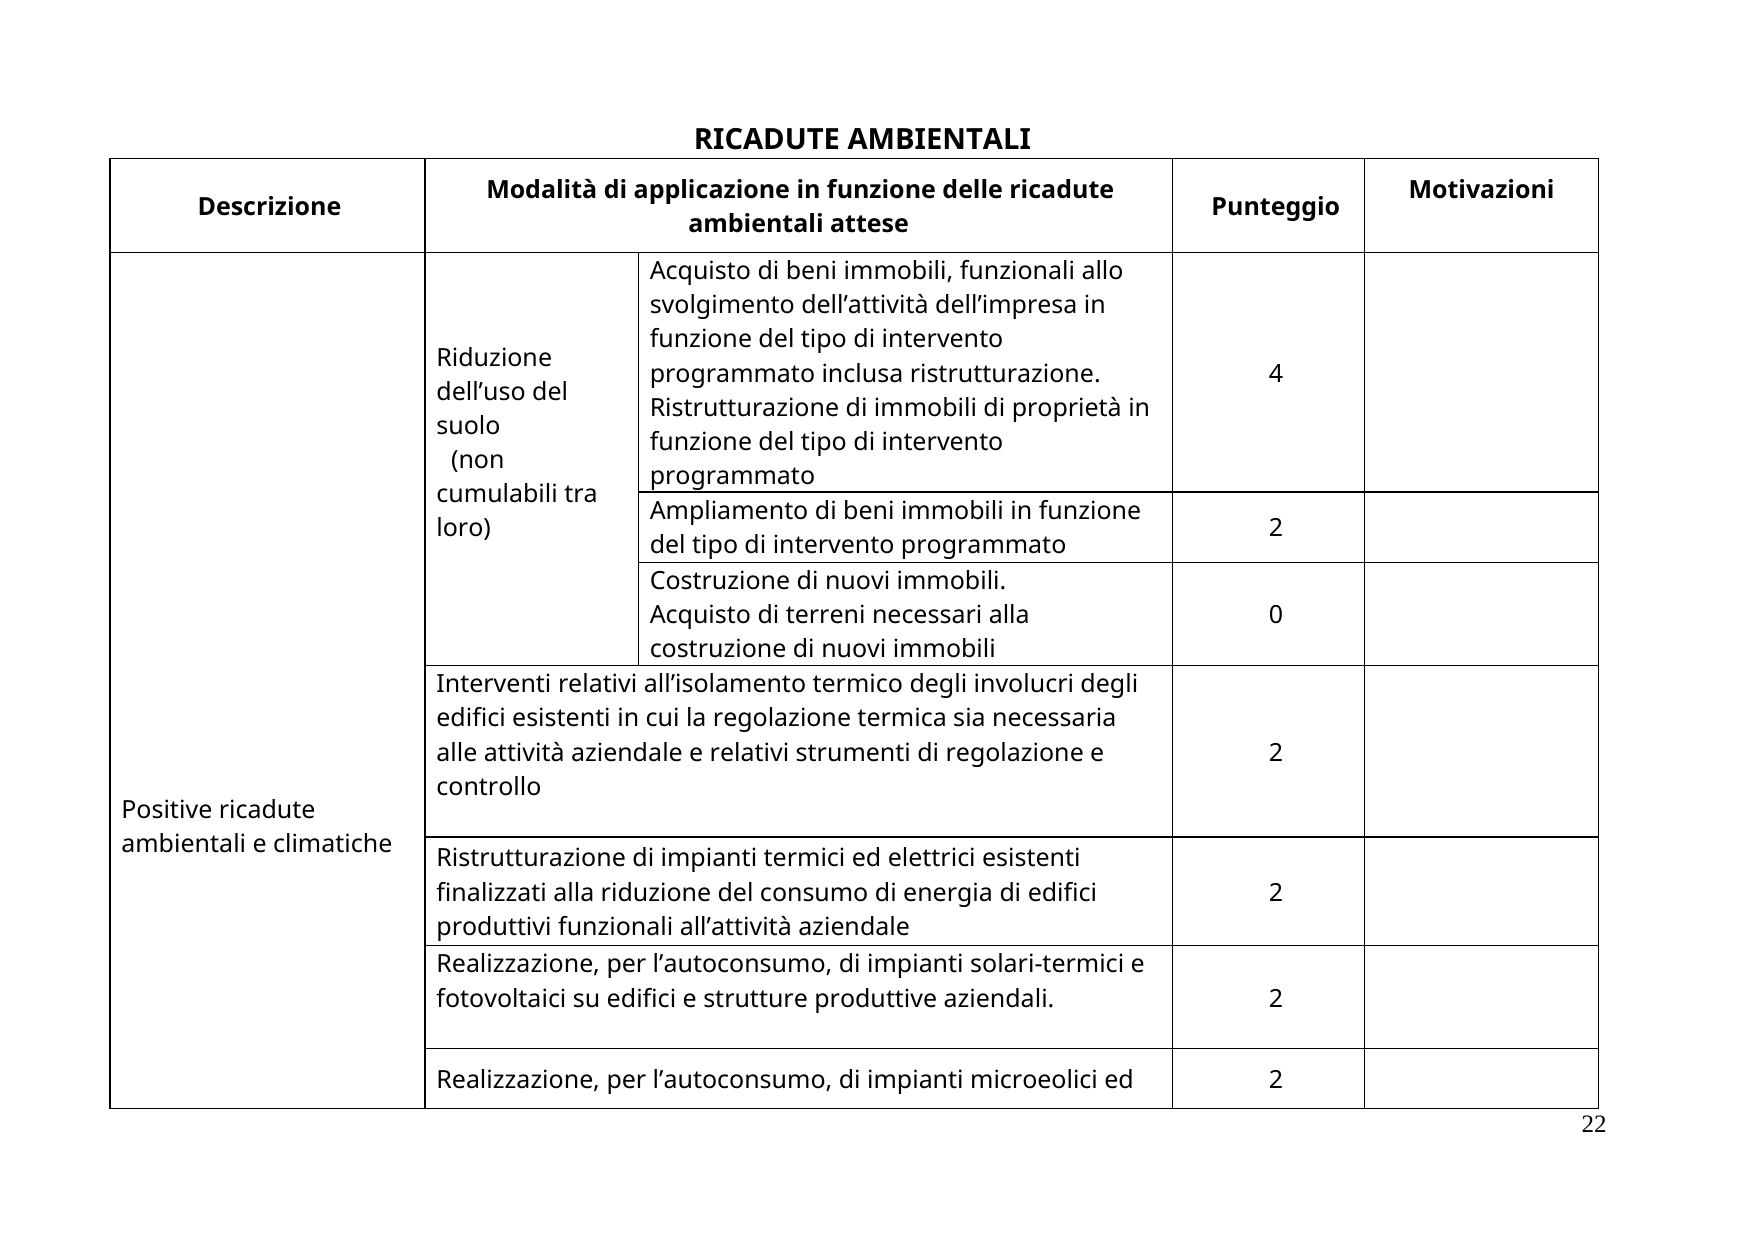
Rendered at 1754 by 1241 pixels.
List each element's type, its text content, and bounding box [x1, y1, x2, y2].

table_cell Ristrutturazione di impianti termici ed elettrici esistenti finalizzati alla riduzione del consumo di energia di edifici produttivi funzionali all’attività aziendale [426, 838, 1172, 945]
table_cell [1365, 838, 1598, 945]
table_cell Acquisto di beni immobili, funzionali allo svolgimento dell’attività dell’impresa in funzione del tipo di intervento programmato inclusa ristrutturazione. Ristrutturazione di immobili di proprietà in funzione del tipo di intervento programmato [639, 253, 1172, 491]
table_cell Costruzione di nuovi immobili. Acquisto di terreni necessari alla costruzione di nuovi immobili [639, 563, 1172, 665]
table_cell 0 [1173, 563, 1364, 665]
table_header Modalità di applicazione in funzione delle ricadute ambientali attese [426, 159, 1172, 252]
table_cell [1365, 1049, 1598, 1108]
table_cell [1365, 493, 1598, 562]
table_header Punteggio [1173, 159, 1364, 252]
table_cell [1365, 666, 1598, 836]
table_header Motivazioni [1365, 159, 1598, 252]
text RICADUTE AMBIENTALI [118, 118, 1606, 158]
table_cell Interventi relativi all’isolamento termico degli involucri degli edifici esistenti in cui la regolazione termica sia necessaria alle attività aziendale e relativi strumenti di regolazione e controllo [426, 666, 1172, 836]
table_cell Ampliamento di beni immobili in funzione del tipo di intervento programmato [639, 493, 1172, 562]
table_cell 2 [1173, 493, 1364, 562]
table_cell 2 [1173, 666, 1364, 836]
table_cell 2 [1173, 838, 1364, 945]
table_cell [1365, 253, 1598, 491]
table_cell 2 [1173, 1049, 1364, 1108]
table_cell Positive ricadute ambientali e climatiche [111, 253, 424, 1108]
table_cell [1365, 946, 1598, 1048]
table_cell 4 [1173, 253, 1364, 491]
table_cell Realizzazione, per l’autoconsumo, di impianti solari-termici e fotovoltaici su edifici e strutture produttive aziendali. [426, 946, 1172, 1048]
table_header Descrizione [111, 159, 424, 252]
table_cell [426, 1049, 1172, 1108]
table_cell 2 [1173, 946, 1364, 1048]
table_cell Riduzione dell’uso del suolo (non cumulabili tra loro) [426, 253, 638, 665]
table_cell [1365, 563, 1598, 665]
